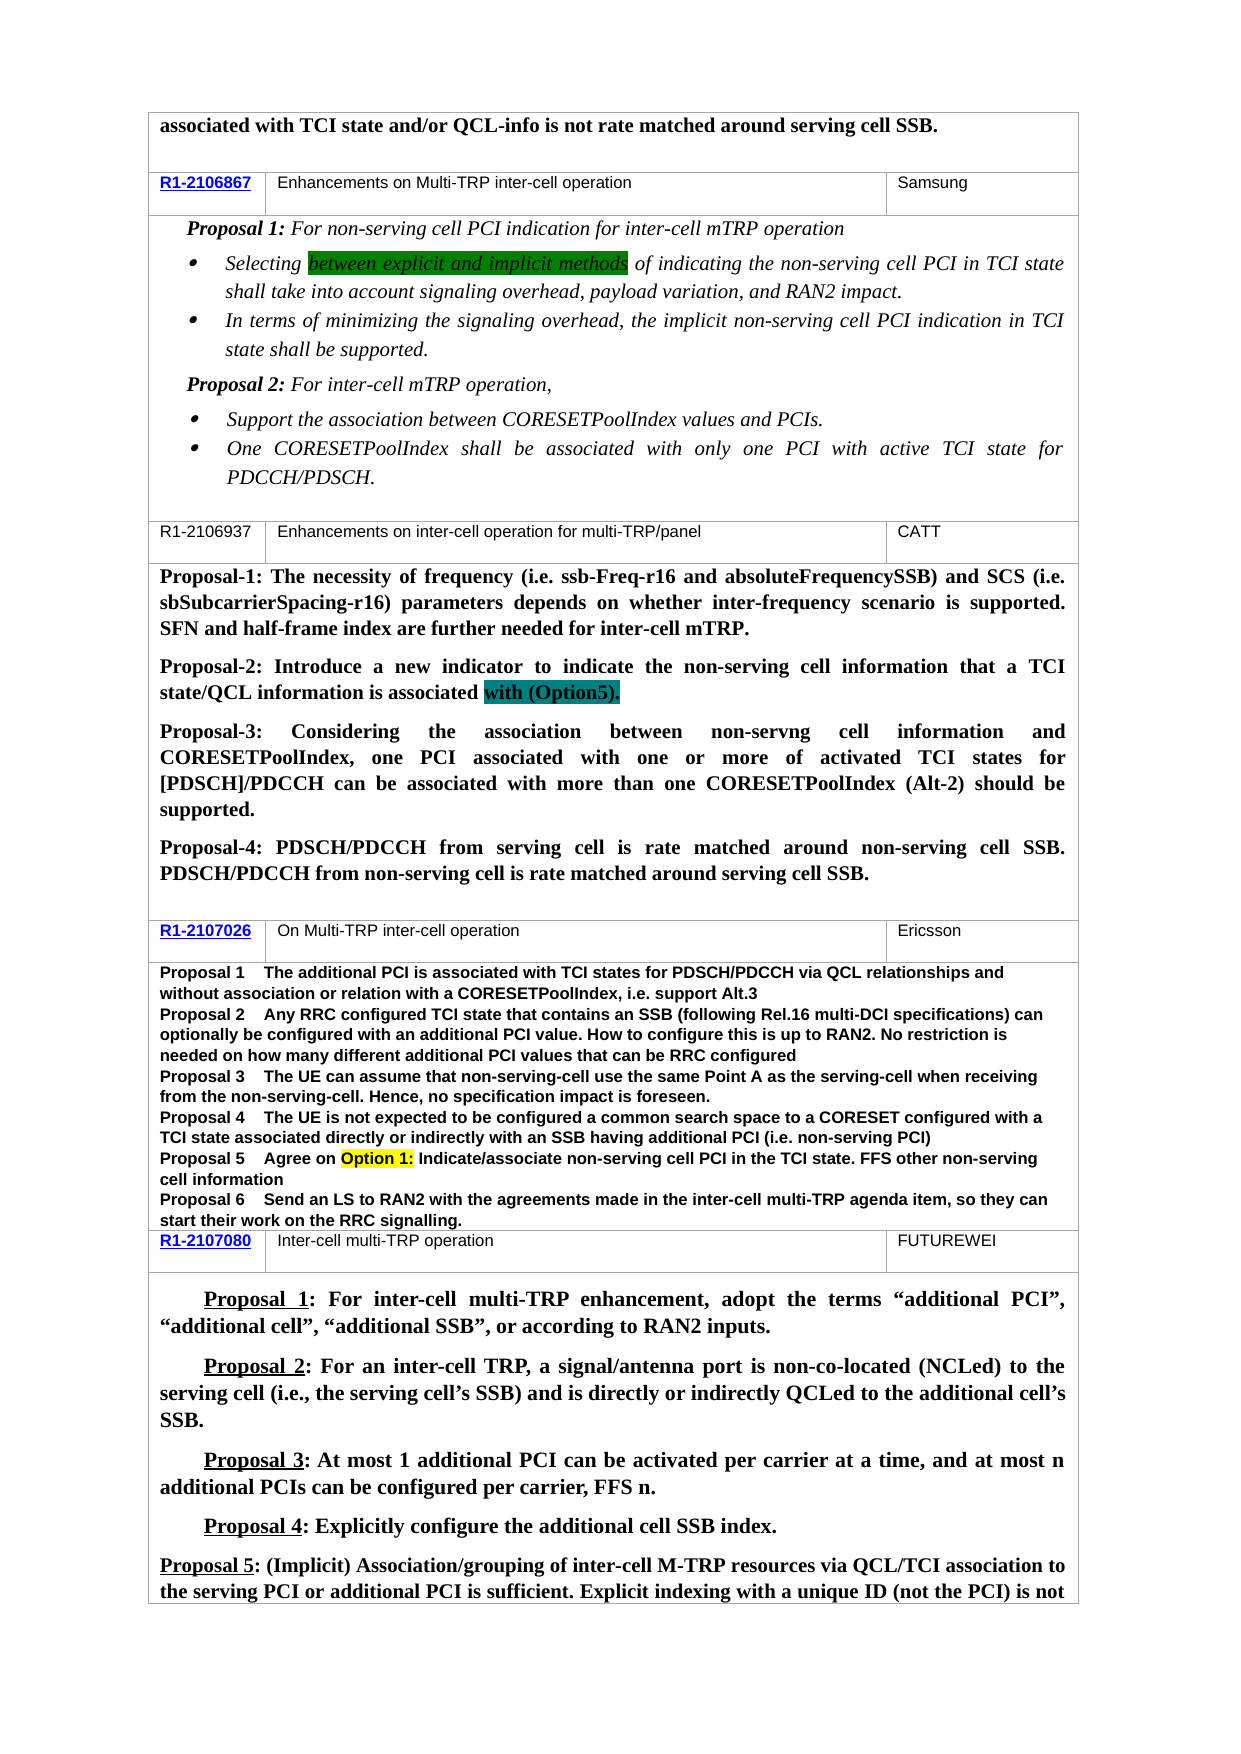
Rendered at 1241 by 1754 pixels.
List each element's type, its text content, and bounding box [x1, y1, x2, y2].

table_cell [149, 1273, 1078, 1603]
table_cell Proposal-1: The necessity of frequency (i.e. ssb-Freq-r16 and absoluteFrequencySSB) and SCS (i.e. sbSubcarrierSpacing-r16) parameters depends on whether inter-frequency scenario is supported. SFN and half-frame index are further needed for inter-cell mTRP. Proposal-2: Introduce a new indicator to indicate the non-serving cell information that a TCI state/QCL information is associated with (Option5). Proposal-3: Considering the association between non-servng cell information and CORESETPoolIndex, one PCI associated with one or more of activated TCI states for [PDSCH]/PDCCH can be associated with more than one CORESETPoolIndex (Alt-2) should be supported. Proposal-4: PDSCH/PDCCH from serving cell is rate matched around non-serving cell SSB. PDSCH/PDCCH from non-serving cell is rate matched around serving cell SSB. [149, 564, 1078, 920]
table_cell On Multi-TRP inter-cell operation [266, 921, 886, 962]
table_cell Inter-cell multi-TRP operation [266, 1231, 886, 1272]
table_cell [149, 113, 1078, 172]
table_cell R1-2106867 [149, 173, 265, 214]
table_cell Samsung [887, 173, 1078, 214]
table_cell Ericsson [887, 921, 1078, 962]
table_cell Proposal 1 The additional PCI is associated with TCI states for PDSCH/PDCCH via QCL relationships and without association or relation with a CORESETPoolIndex, i.e. support Alt.3 Proposal 2 Any RRC configured TCI state that contains an SSB (following Rel.16 multi-DCI specifications) can optionally be configured with an additional PCI value. How to configure this is up to RAN2. No restriction is needed on how many different additional PCI values that can be RRC configured Proposal 3 The UE can assume that non-serving-cell use the same Point A as the serving-cell when receiving from the non-serving-cell. Hence, no specification impact is foreseen. Proposal 4 The UE is not expected to be configured a common search space to a CORESET configured with a TCI state associated directly or indirectly with an SSB having additional PCI (i.e. non-serving PCI) Proposal 5 Agree on Option 1: Indicate/associate non-serving cell PCI in the TCI state. FFS other non-serving cell information Proposal 6 Send an LS to RAN2 with the agreements made in the inter-cell multi-TRP agenda item, so they can start their work on the RRC signalling. [149, 963, 1078, 1230]
table_cell Enhancements on Multi-TRP inter-cell operation [266, 173, 886, 214]
table_cell R1-2106937 [149, 522, 265, 563]
table_cell R1-2107080 [149, 1231, 265, 1272]
table_cell CATT [887, 522, 1078, 563]
table_cell R1-2107026 [149, 921, 265, 962]
table_cell Enhancements on inter-cell operation for multi-TRP/panel [266, 522, 886, 563]
table_cell Proposal 1: For non-serving cell PCI indication for inter-cell mTRP operation Selecting between explicit and implicit methods of indicating the non-serving cell PCI in TCI state shall take into account signaling overhead, payload variation, and RAN2 impact. In terms of minimizing the signaling overhead, the implicit non-serving cell PCI indication in TCI state shall be supported. Proposal 2: For inter-cell mTRP operation, Support the association between CORESETPoolIndex values and PCIs. One CORESETPoolIndex shall be associated with only one PCI with active TCI state for PDCCH/PDSCH. [149, 216, 1078, 521]
table_cell FUTUREWEI [887, 1231, 1078, 1272]
